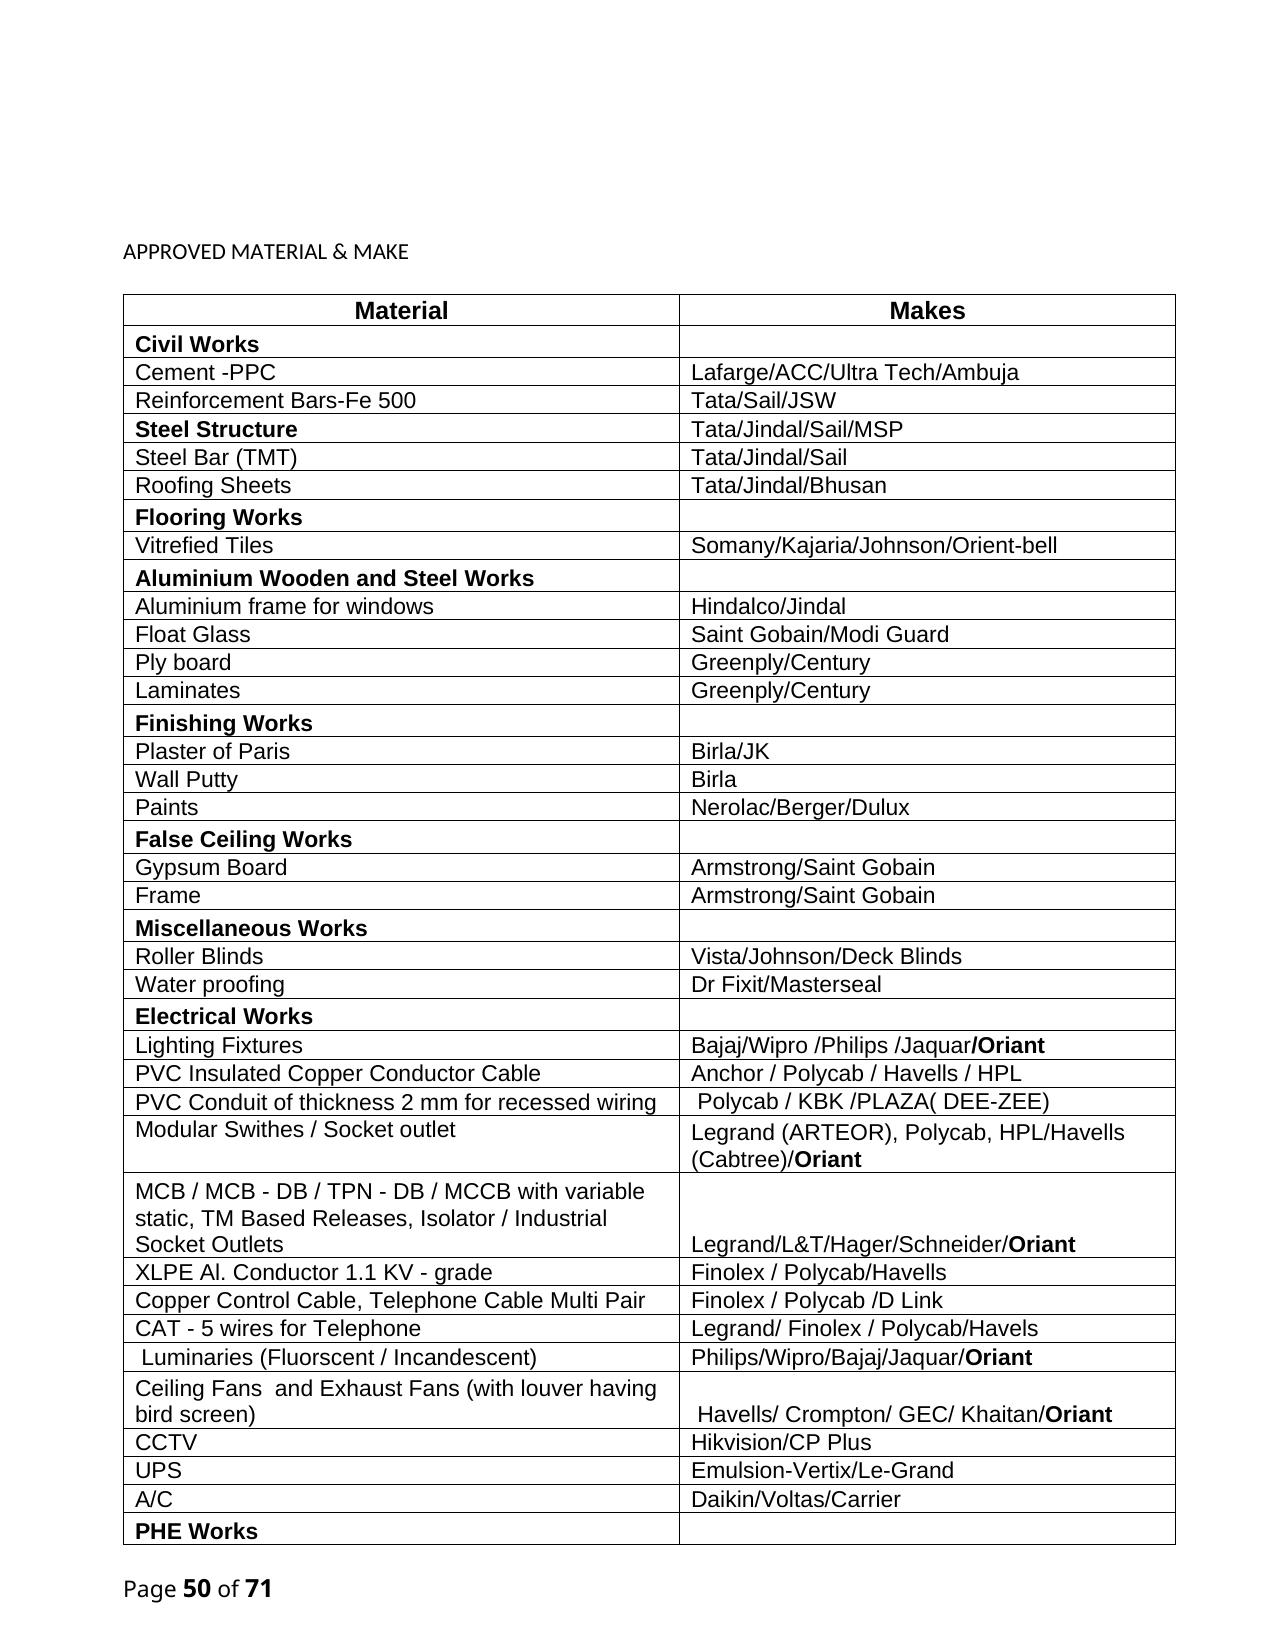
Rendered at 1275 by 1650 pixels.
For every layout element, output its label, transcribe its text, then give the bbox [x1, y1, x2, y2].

table_cell [680, 500, 1175, 531]
table_cell Finishing Works [124, 705, 679, 736]
table_cell Cement -PPC [124, 358, 679, 385]
table_cell Polycab / KBK /PLAZA( DEE-ZEE) [680, 1088, 1175, 1115]
table_cell Water proofing [124, 970, 679, 997]
table_cell [680, 705, 1175, 736]
table_cell False Ceiling Works [124, 821, 679, 853]
table_cell Hikvision/CP Plus [680, 1429, 1175, 1456]
table_cell Tata/Sail/JSW [680, 386, 1175, 413]
table_cell Vista/Johnson/Deck Blinds [680, 942, 1175, 969]
table_cell PVC Insulated Copper Conductor Cable [124, 1060, 679, 1087]
table_cell [680, 821, 1175, 853]
table_cell Birla [680, 765, 1175, 792]
table_cell Gypsum Board [124, 854, 679, 881]
table_cell Aluminium Wooden and Steel Works [124, 560, 679, 591]
table_cell Legrand (ARTEOR), Polycab, HPL/Havells (Cabtree)/Oriant [680, 1116, 1175, 1172]
table_cell Tata/Jindal/Sail/MSP [680, 414, 1175, 442]
table_cell Finolex / Polycab /D Link [680, 1286, 1175, 1313]
table_cell Saint Gobain/Modi Guard [680, 620, 1175, 647]
table_cell Emulsion-Vertix/Le-Grand [680, 1457, 1175, 1484]
table_cell Nerolac/Berger/Dulux [680, 793, 1175, 820]
table_cell Roller Blinds [124, 942, 679, 969]
table_cell Plaster of Paris [124, 737, 679, 764]
table_cell Greenply/Century [680, 677, 1175, 704]
table_cell Tata/Jindal/Sail [680, 443, 1175, 470]
table_cell Greenply/Century [680, 649, 1175, 676]
table_cell MCB / MCB - DB / TPN - DB / MCCB with variable static, TM Based Releases, Isolator / Industrial Socket Outlets [124, 1173, 679, 1257]
table_cell PHE Works [124, 1513, 679, 1544]
table_cell Reinforcement Bars-Fe 500 [124, 386, 679, 413]
table_cell Hindalco/Jindal [680, 592, 1175, 619]
table_cell Dr Fixit/Masterseal [680, 970, 1175, 997]
table_cell Finolex / Polycab/Havells [680, 1258, 1175, 1285]
table_cell Frame [124, 882, 679, 909]
table_cell Copper Control Cable, Telephone Cable Multi Pair [124, 1286, 679, 1313]
table_cell XLPE Al. Conductor 1.1 KV - grade [124, 1258, 679, 1285]
table_cell Aluminium frame for windows [124, 592, 679, 619]
table_cell Electrical Works [124, 999, 679, 1030]
table_cell Steel Structure [124, 414, 679, 442]
table_cell Civil Works [124, 326, 679, 357]
table_cell CCTV [124, 1429, 679, 1456]
table_cell Steel Bar (TMT) [124, 443, 679, 470]
table_cell Luminaries (Fluorscent / Incandescent) [124, 1343, 679, 1371]
table_cell Legrand/ Finolex / Polycab/Havels [680, 1315, 1175, 1342]
table_cell Legrand/L&T/Hager/Schneider/Oriant [680, 1173, 1175, 1257]
table_cell Havells/ Crompton/ GEC/ Khaitan/Oriant [680, 1372, 1175, 1428]
table_header Material [124, 295, 679, 325]
table_cell Philips/Wipro/Bajaj/Jaquar/Oriant [680, 1343, 1175, 1371]
table_cell [680, 560, 1175, 591]
table_cell Birla/JK [680, 737, 1175, 764]
table_cell [680, 1513, 1175, 1544]
table_cell Armstrong/Saint Gobain [680, 854, 1175, 881]
table_cell Ply board [124, 649, 679, 676]
table_cell Flooring Works [124, 500, 679, 531]
table_cell Anchor / Polycab / Havells / HPL [680, 1060, 1175, 1087]
table_cell [680, 910, 1175, 941]
table_cell Roofing Sheets [124, 471, 679, 498]
table_cell Miscellaneous Works [124, 910, 679, 941]
table_cell Laminates [124, 677, 679, 704]
table_cell Float Glass [124, 620, 679, 647]
table_cell [680, 999, 1175, 1030]
table_cell Tata/Jindal/Bhusan [680, 471, 1175, 498]
table_cell Lighting Fixtures [124, 1031, 679, 1059]
table_cell Daikin/Voltas/Carrier [680, 1485, 1175, 1512]
table_cell [680, 326, 1175, 357]
text APPROVED MATERIAL & MAKE [123, 237, 1150, 265]
table_cell Lafarge/ACC/Ultra Tech/Ambuja [680, 358, 1175, 385]
table_cell Paints [124, 793, 679, 820]
table_cell UPS [124, 1457, 679, 1484]
table_cell Ceiling Fans and Exhaust Fans (with louver having bird screen) [124, 1372, 679, 1428]
table_header Makes [680, 295, 1175, 325]
table_cell Armstrong/Saint Gobain [680, 882, 1175, 909]
table_cell Modular Swithes / Socket outlet [124, 1116, 679, 1172]
table_cell Wall Putty [124, 765, 679, 792]
table_cell A/C [124, 1485, 679, 1512]
table_cell Somany/Kajaria/Johnson/Orient-bell [680, 532, 1175, 559]
table_cell Bajaj/Wipro /Philips /Jaquar/Oriant [680, 1031, 1175, 1059]
table_cell Vitrefied Tiles [124, 532, 679, 559]
table_cell PVC Conduit of thickness 2 mm for recessed wiring [124, 1088, 679, 1115]
table_cell CAT - 5 wires for Telephone [124, 1315, 679, 1342]
